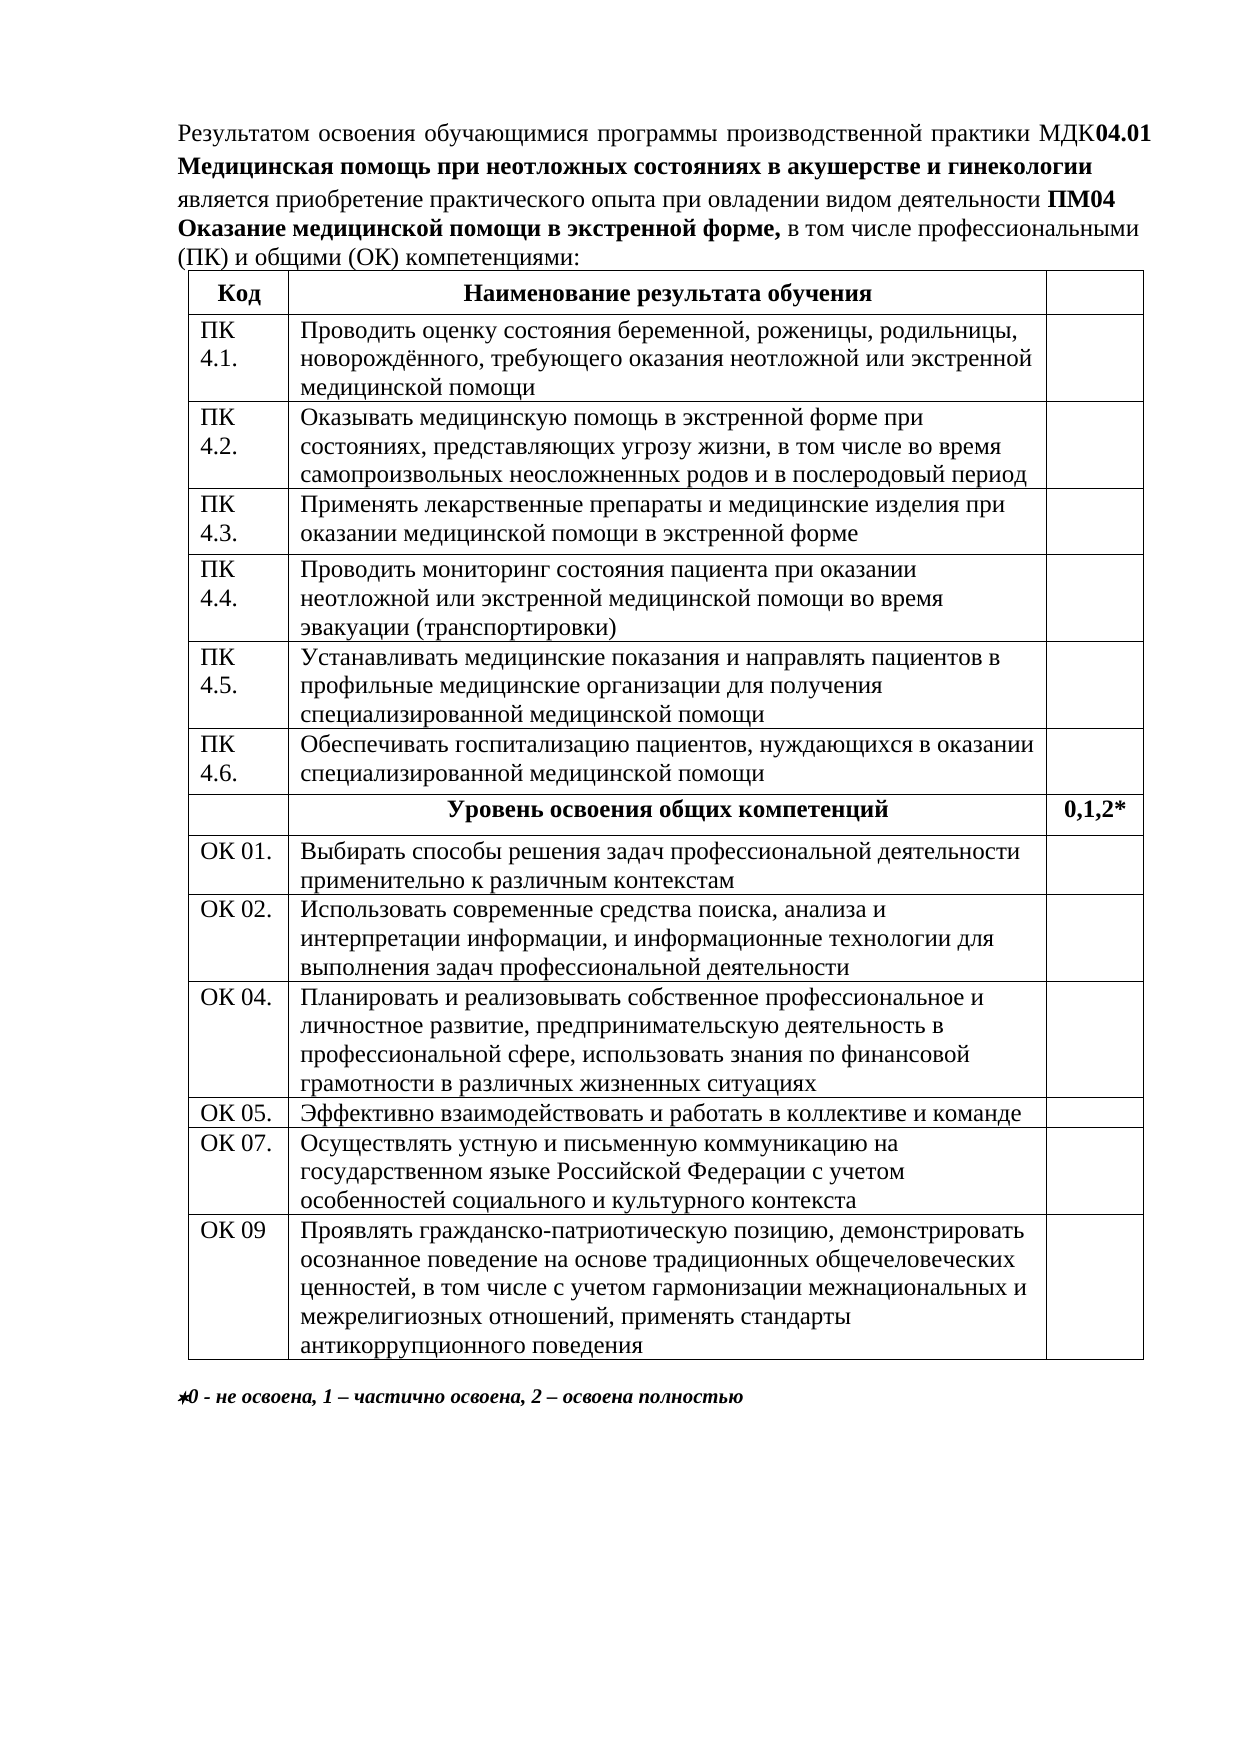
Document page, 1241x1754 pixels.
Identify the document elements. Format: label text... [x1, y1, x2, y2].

table_cell ПК 4.4. [189, 555, 288, 641]
table_cell [1047, 642, 1143, 728]
table_cell Устанавливать медицинские показания и направлять пациентов в профильные медицинские организации для получения специализированной медицинской помощи [289, 642, 1046, 728]
table_cell 0,1,2* [1047, 795, 1143, 835]
table_header [1047, 271, 1143, 314]
table_cell ОК 04. [189, 982, 288, 1097]
table_cell [1047, 982, 1143, 1097]
table_cell ПК 4.2. [189, 402, 288, 488]
table_cell Проявлять гражданско-патриотическую позицию, демонстрировать осознанное поведение на основе традиционных общечеловеческих ценностей, в том числе с учетом гармонизации межнациональных и межрелигиозных отношений, применять стандарты антикоррупционного поведения [289, 1215, 1046, 1359]
table_cell Применять лекарственные препараты и медицинские изделия при оказании медицинской помощи в экстренной форме [289, 489, 1046, 553]
table_cell Проводить мониторинг состояния пациента при оказании неотложной или экстренной медицинской помощи во время эвакуации (транспортировки) [289, 555, 1046, 641]
table_cell [1047, 1215, 1143, 1359]
table_cell [1047, 1128, 1143, 1214]
table_cell ПК 4.3. [189, 489, 288, 553]
table_cell [189, 795, 288, 835]
table_cell [1047, 555, 1143, 641]
table_cell Выбирать способы решения задач профессиональной деятельности применительно к различным контекстам [289, 836, 1046, 893]
table_cell [1047, 402, 1143, 488]
table_cell Планировать и реализовывать собственное профессиональное и личностное развитие, предпринимательскую деятельность в профессиональной сфере, использовать знания по финансовой грамотности в различных жизненных ситуациях [289, 982, 1046, 1097]
table_cell ОК 05. [189, 1098, 288, 1127]
table_cell [1047, 836, 1143, 893]
table_cell Оказывать медицинскую помощь в экстренной форме при состояниях, представляющих угрозу жизни, в том числе во время самопроизвольных неосложненных родов и в послеродовый период [289, 402, 1046, 488]
table_cell ПК 4.6. [189, 729, 288, 793]
table_cell Проводить оценку состояния беременной, роженицы, родильницы, новорождённого, требующего оказания неотложной или экстренной медицинской помощи [289, 315, 1046, 401]
text является приобретение практического опыта при овладении видом деятельности ПМ04 Оказание медицинской помощи в экстренной форме, в том числе профессиональными (ПК) и общими (ОК) компетенциями: [177, 184, 1152, 270]
table_cell Использовать современные средства поиска, анализа и интерпретации информации, и информационные технологии для выполнения задач профессиональной деятельности [289, 895, 1046, 981]
table_cell ПК 4.1. [189, 315, 288, 401]
text Результатом освоения обучающимися программы производственной практики МДК04.01 Медицинская помощь при неотложных состояниях в акушерстве и гинекологии [177, 118, 1152, 180]
table_cell Осуществлять устную и письменную коммуникацию на государственном языке Российской Федерации с учетом особенностей социального и культурного контекста [289, 1128, 1046, 1214]
table_cell [1047, 895, 1143, 981]
table_cell Уровень освоения общих компетенций [289, 795, 1046, 835]
table_cell [1047, 729, 1143, 793]
table_cell ПК 4.5. [189, 642, 288, 728]
table_cell [1047, 489, 1143, 553]
table_cell Эффективно взаимодействовать и работать в коллективе и команде [289, 1098, 1046, 1127]
table_cell Обеспечивать госпитализацию пациентов, нуждающихся в оказании специализированной медицинской помощи [289, 729, 1046, 793]
text 0 - не освоена, 1 – частично освоена, 2 – освоена полностью [177, 1384, 1152, 1408]
table_header Наименование результата обучения [289, 271, 1046, 314]
table_cell ОК 09 [189, 1215, 288, 1359]
table_cell [1047, 1098, 1143, 1127]
table_cell ОК 02. [189, 895, 288, 981]
table_cell ОК 01. [189, 836, 288, 893]
table_header Код [189, 271, 288, 314]
table_cell ОК 07. [189, 1128, 288, 1214]
table_cell [1047, 315, 1143, 401]
